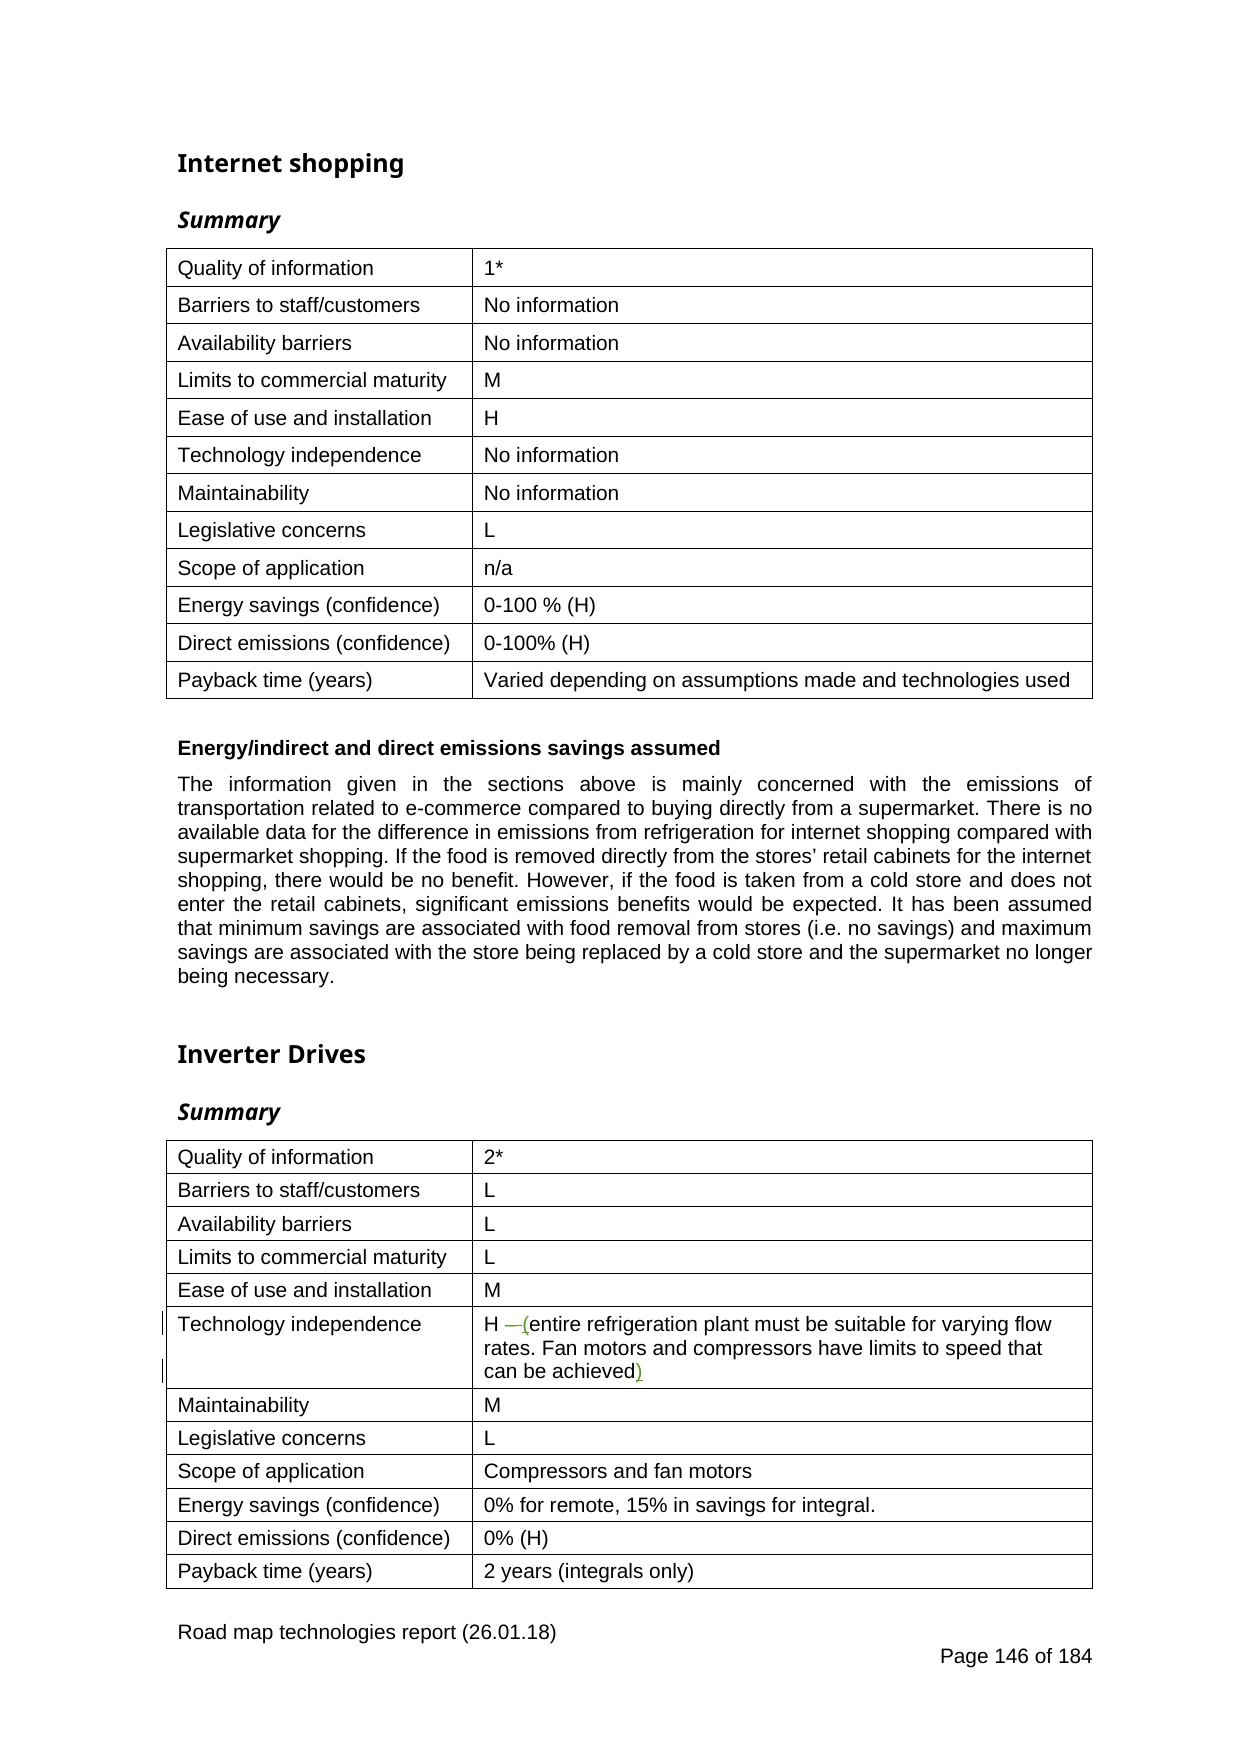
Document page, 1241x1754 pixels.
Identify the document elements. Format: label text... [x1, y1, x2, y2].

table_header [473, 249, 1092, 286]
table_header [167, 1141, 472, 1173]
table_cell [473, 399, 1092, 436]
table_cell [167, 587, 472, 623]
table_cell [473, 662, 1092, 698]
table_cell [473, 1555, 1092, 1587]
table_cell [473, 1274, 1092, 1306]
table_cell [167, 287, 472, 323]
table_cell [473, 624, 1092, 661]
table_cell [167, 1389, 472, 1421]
text The information given in the sections above is mainly concerned with the emissions of transportation related to e-commerce compared to buying directly from a supermarket. There is no available data for the difference in emissions from refrigeration for internet shopping compared with supermarket shopping. If the food is removed directly from the stores’ retail cabinets for the internet shopping, there would be no benefit. However, if the food is taken from a cold store and does not enter the retail cabinets, significant emissions benefits would be expected. It has been assumed that minimum savings are associated with food removal from stores (i.e. no savings) and maximum savings are associated with the store being replaced by a cold store and the supermarket no longer being necessary. [177, 772, 1093, 988]
subtitle Inverter Drives [177, 1037, 1093, 1071]
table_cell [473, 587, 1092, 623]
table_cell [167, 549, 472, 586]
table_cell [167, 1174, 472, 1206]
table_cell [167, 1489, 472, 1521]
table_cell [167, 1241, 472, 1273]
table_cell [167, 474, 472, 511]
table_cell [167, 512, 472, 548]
subtitle Internet shopping [177, 145, 1093, 179]
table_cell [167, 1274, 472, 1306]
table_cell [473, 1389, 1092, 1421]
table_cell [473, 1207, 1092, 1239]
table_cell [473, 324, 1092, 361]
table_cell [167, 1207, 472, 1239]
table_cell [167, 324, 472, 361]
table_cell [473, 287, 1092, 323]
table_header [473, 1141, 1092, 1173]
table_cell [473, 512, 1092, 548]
text Energy/indirect and direct emissions savings assumed [177, 736, 1093, 760]
subtitle Summary [177, 1096, 1093, 1127]
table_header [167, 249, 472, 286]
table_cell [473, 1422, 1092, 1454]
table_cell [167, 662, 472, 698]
subtitle Summary [177, 204, 1093, 236]
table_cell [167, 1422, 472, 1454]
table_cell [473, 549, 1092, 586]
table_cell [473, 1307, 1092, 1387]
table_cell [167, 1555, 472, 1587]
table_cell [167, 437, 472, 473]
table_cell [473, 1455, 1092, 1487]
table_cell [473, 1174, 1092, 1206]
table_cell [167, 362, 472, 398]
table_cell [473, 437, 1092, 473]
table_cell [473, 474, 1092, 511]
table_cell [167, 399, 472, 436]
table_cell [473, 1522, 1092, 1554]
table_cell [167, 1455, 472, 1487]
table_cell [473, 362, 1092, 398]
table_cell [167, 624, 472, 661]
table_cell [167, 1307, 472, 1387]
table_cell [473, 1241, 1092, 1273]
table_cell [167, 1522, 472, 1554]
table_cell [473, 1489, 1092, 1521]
